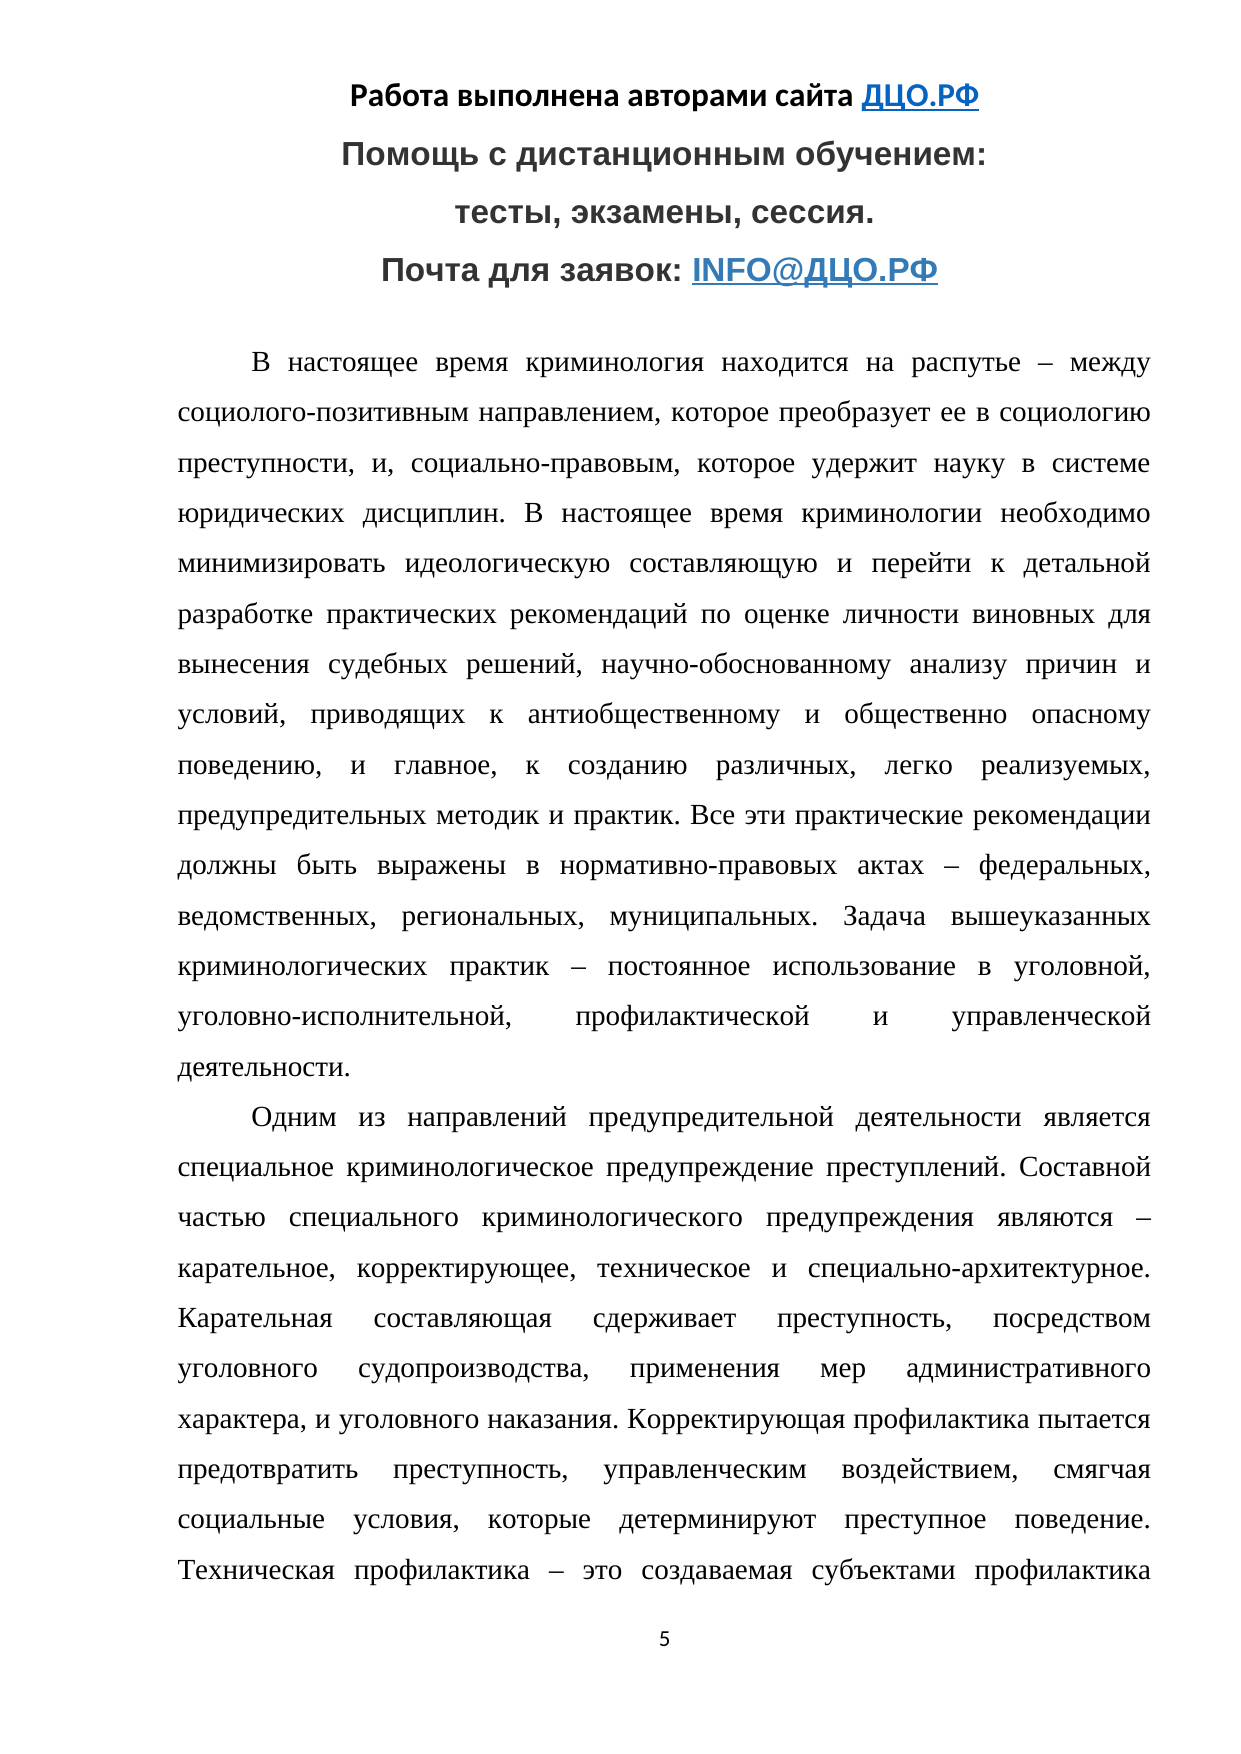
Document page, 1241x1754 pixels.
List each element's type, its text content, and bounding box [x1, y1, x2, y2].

text В настоящее время криминология находится на распутье – между социолого-позитивным направлением, которое преобразует ее в социологию преступности, и, социально-правовым, которое удержит науку в системе юридических дисциплин. В настоящее время криминологии необходимо минимизировать идеологическую составляющую и перейти к детальной разработке практических рекомендаций по оценке личности виновных для вынесения судебных решений, научно-обоснованному анализу причин и условий, приводящих к антиобщественному и общественно опасному поведению, и главное, к созданию различных, легко реализуемых, предупредительных методик и практик. Все эти практические рекомендации должны быть выражены в нормативно-правовых актах – федеральных, ведомственных, региональных, муниципальных. Задача вышеуказанных криминологических практик – постоянное использование в уголовной, уголовно-исполнительной, профилактической и управленческой деятельности. [177, 344, 1152, 1082]
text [177, 1099, 1152, 1585]
